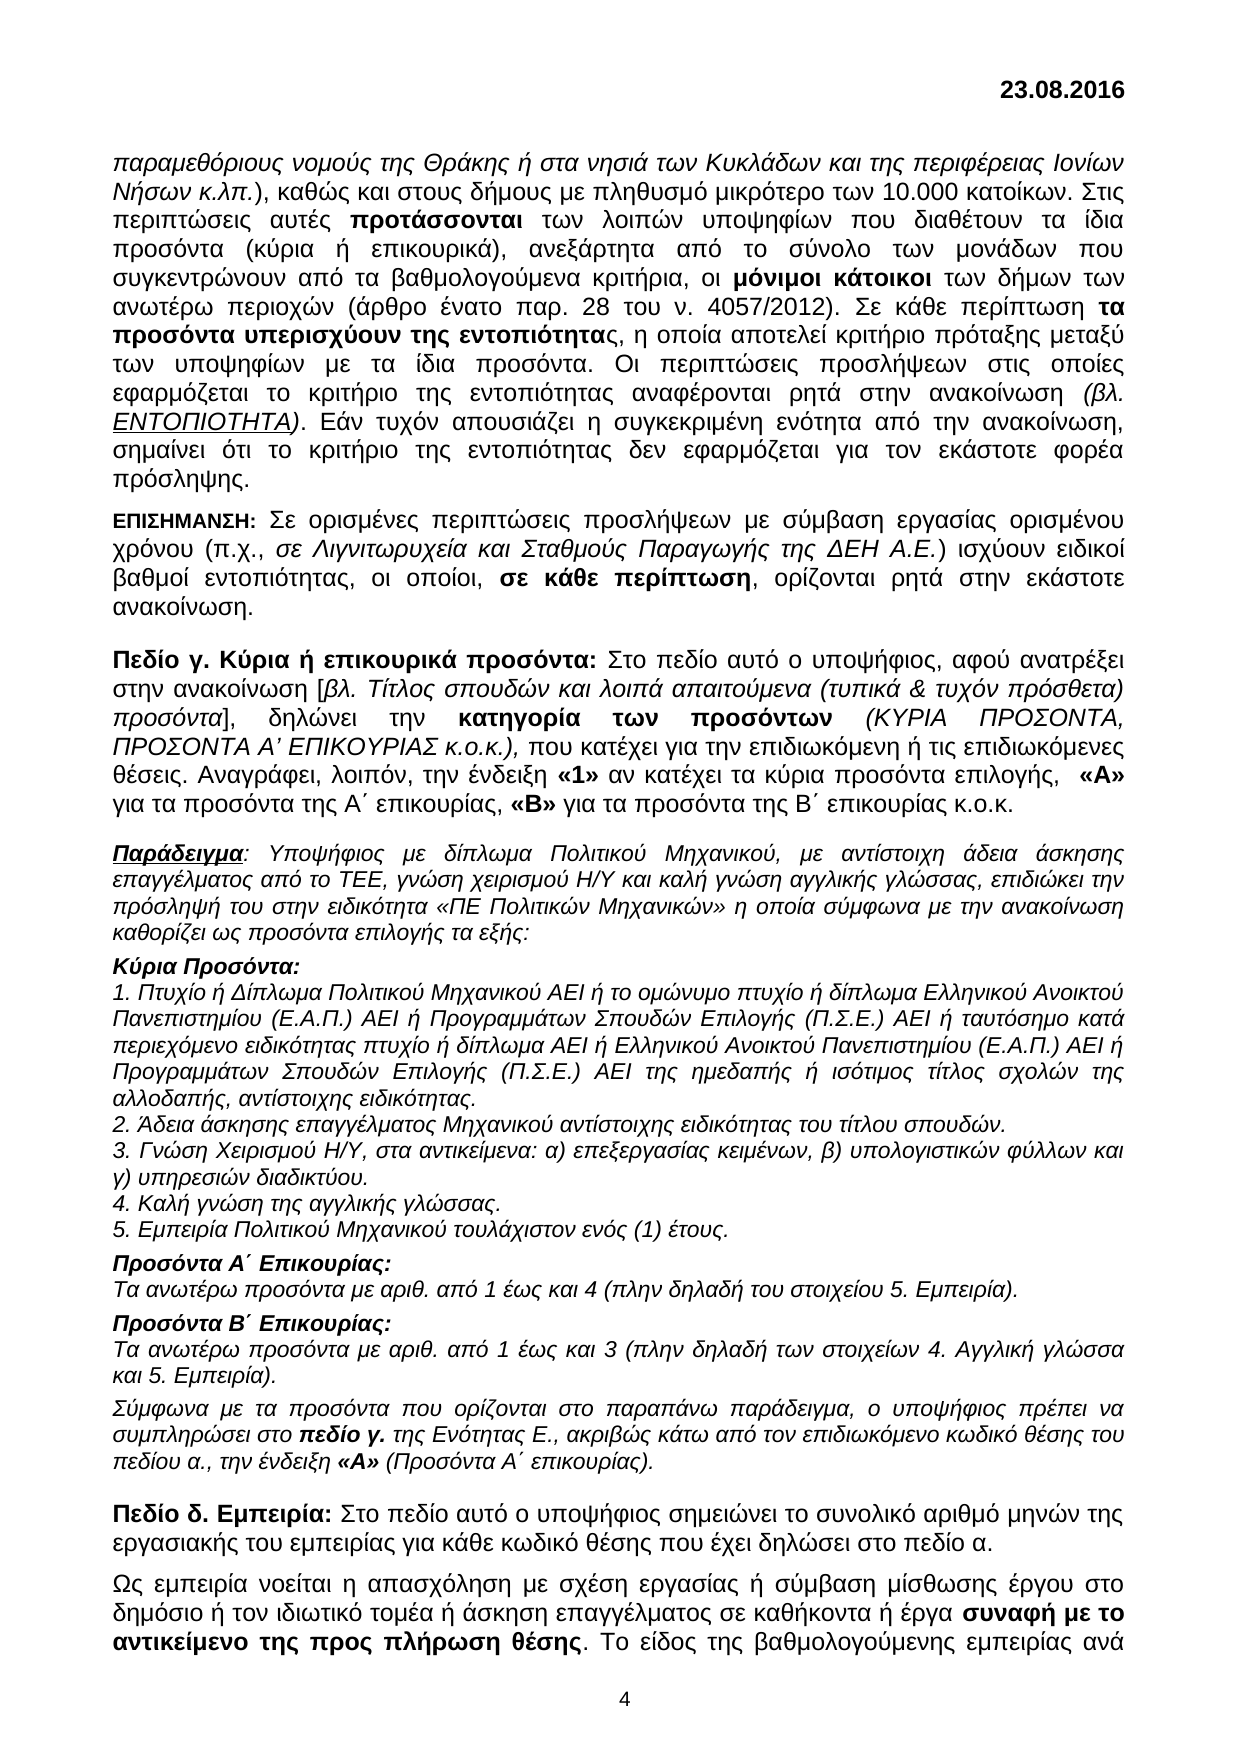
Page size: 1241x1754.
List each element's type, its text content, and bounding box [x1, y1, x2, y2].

text 3. Γνώση Χειρισμού Η/Υ, στα αντικείμενα: α) επεξεργασίας κειμένων, β) υπολογιστικών φύλλων και γ) υπηρεσιών διαδικτύου. [112, 1137, 1125, 1190]
text 1. Πτυχίο ή Δίπλωμα Πολιτικού Μηχανικού ΑΕΙ ή το ομώνυμο πτυχίο ή δίπλωμα Ελληνικού Ανοικτού Πανεπιστημίου (Ε.Α.Π.) ΑΕΙ ή Προγραμμάτων Σπουδών Επιλογής (Π.Σ.Ε.) ΑΕΙ ή ταυτόσημο κατά περιεχόμενο ειδικότητας πτυχίο ή δίπλωμα ΑΕΙ ή Ελληνικού Ανοικτού Πανεπιστημίου (Ε.Α.Π.) ΑΕΙ ή Προγραμμάτων Σπουδών Επιλογής (Π.Σ.Ε.) ΑΕΙ της ημεδαπής ή ισότιμος τίτλος σχολών της αλλοδαπής, αντίστοιχης ειδικότητας. [112, 979, 1125, 1111]
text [112, 1569, 1125, 1655]
text Σύμφωνα με τα προσόντα που ορίζονται στο παραπάνω παράδειγμα, ο υποψήφιος πρέπει να συμπληρώσει στο πεδίο γ. της Ενότητας Ε., ακριβώς κάτω από τον επιδιωκόμενο κωδικό θέσης του πεδίου α., την ένδειξη «Α» (Προσόντα Α΄ επικουρίας). [112, 1395, 1125, 1474]
text Προσόντα Α΄ Επικουρίας: [112, 1250, 1125, 1276]
text 5. Εμπειρία Πολιτικού Μηχανικού τουλάχιστον ενός (1) έτους. [112, 1216, 1125, 1243]
text 4. Καλή γνώση της αγγλικής γλώσσας. [112, 1190, 1125, 1216]
text Τα ανωτέρω προσόντα με αριθ. από 1 έως και 3 (πλην δηλαδή των στοιχείων 4. Αγγλική γλώσσα και 5. Εμπειρία). [112, 1336, 1125, 1389]
text Κύρια Προσόντα: [112, 953, 1125, 979]
text 2. Άδεια άσκησης επαγγέλματος Μηχανικού αντίστοιχης ειδικότητας του τίτλου σπουδών. [112, 1111, 1125, 1137]
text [112, 148, 1125, 493]
text Πεδίο δ. Εμπειρία: Στο πεδίο αυτό ο υποψήφιος σημειώνει το συνολικό αριθμό μηνών της εργασιακής του εμπειρίας για κάθε κωδικό θέσης που έχει δηλώσει στο πεδίο α. [112, 1499, 1125, 1557]
text ΕΠΙΣΗΜΑΝΣΗ: Σε ορισμένες περιπτώσεις προσλήψεων με σύμβαση εργασίας ορισμένου χρόνου (π.χ., σε Λιγνιτωρυχεία και Σταθμούς Παραγωγής της ΔΕΗ Α.Ε.) ισχύουν ειδικοί βαθμοί εντοπιότητας, οι οποίοι, σε κάθε περίπτωση, ορίζονται ρητά στην εκάστοτε ανακοίνωση. [112, 505, 1125, 620]
text Τα ανωτέρω προσόντα με αριθ. από 1 έως και 4 (πλην δηλαδή του στοιχείου 5. Εμπειρία). [112, 1276, 1125, 1302]
text Παράδειγμα: Υποψήφιος με δίπλωμα Πολιτικού Μηχανικού, με αντίστοιχη άδεια άσκησης επαγγέλματος από το ΤΕΕ, γνώση χειρισμού Η/Υ και καλή γνώση αγγλικής γλώσσας, επιδιώκει την πρόσληψή του στην ειδικότητα «ΠΕ Πολιτικών Μηχανικών» η οποία σύμφωνα με την ανακοίνωση καθορίζει ως προσόντα επιλογής τα εξής: [112, 840, 1125, 946]
text Πεδίο γ. Κύρια ή επικουρικά προσόντα: Στο πεδίο αυτό ο υποψήφιος, αφού ανατρέξει στην ανακοίνωση [βλ. Τίτλος σπουδών και λοιπά απαιτούμενα (τυπικά & τυχόν πρόσθετα) προσόντα], δηλώνει την κατηγορία των προσόντων (ΚΥΡΙΑ ΠΡΟΣΟΝΤΑ, ΠΡΟΣΟΝΤΑ Α’ ΕΠΙΚΟΥΡΙΑΣ κ.ο.κ.), που κατέχει για την επιδιωκόμενη ή τις επιδιωκόμενες θέσεις. Αναγράφει, λοιπόν, την ένδειξη «1» αν κατέχει τα κύρια προσόντα επιλογής, «Α» για τα προσόντα της Α΄ επικουρίας, «Β» για τα προσόντα της Β΄ επικουρίας κ.ο.κ. [112, 645, 1125, 818]
text Προσόντα Β΄ Επικουρίας: [112, 1310, 1125, 1336]
